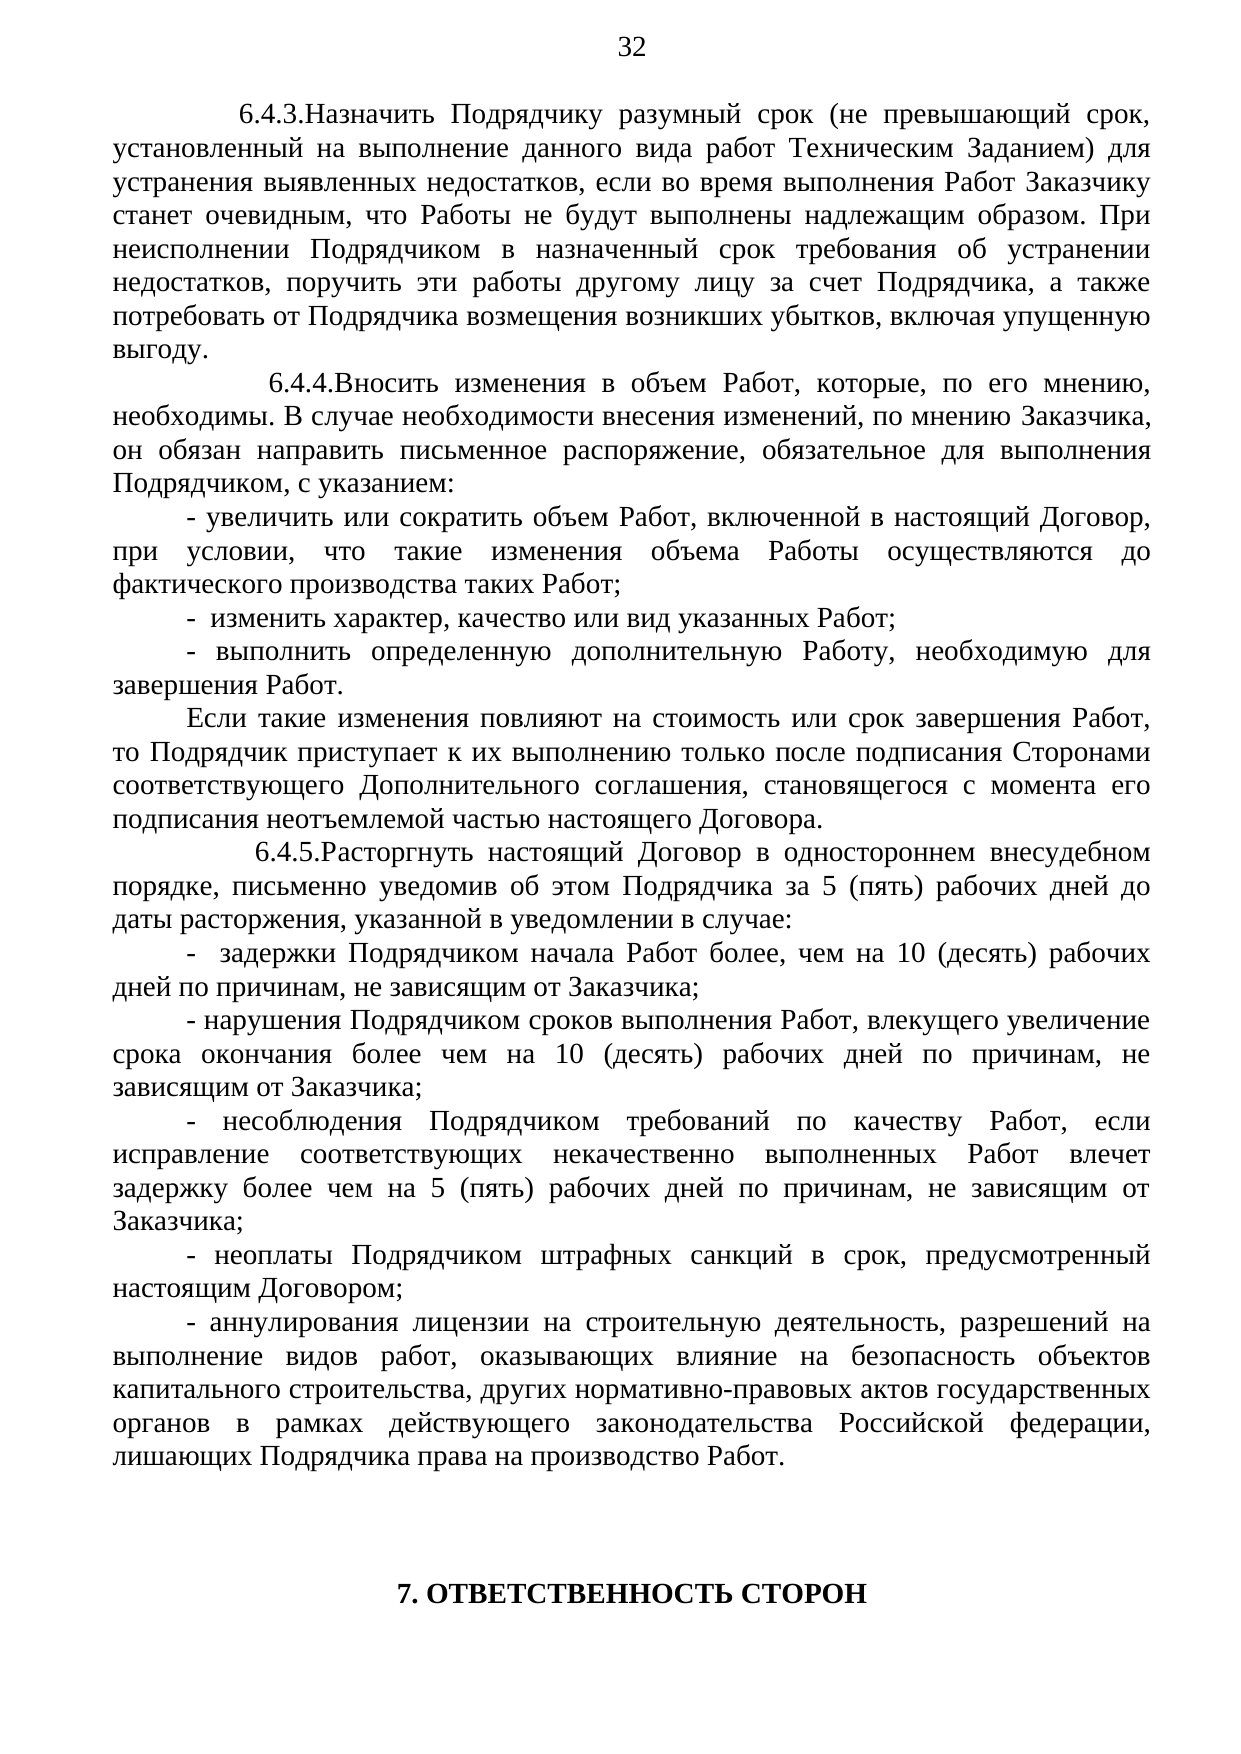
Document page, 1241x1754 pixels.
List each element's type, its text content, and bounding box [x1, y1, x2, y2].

text - выполнить определенную дополнительную Работу, необходимую для завершения Работ. [112, 633, 1152, 700]
text 6.4.5.Расторгнуть настоящий Договор в одностороннем внесудебном порядке, письменно уведомив об этом Подрядчика за 5 (пять) рабочих дней до даты расторжения, указанной в уведомлении в случае: [112, 834, 1152, 935]
text Если такие изменения повлияют на стоимость или срок завершения Работ, то Подрядчик приступает к их выполнению только после подписания Сторонами соответствующего Дополнительного соглашения, становящегося с момента его подписания неотъемлемой частью настоящего Договора. [112, 700, 1152, 834]
text 6.4.4.Вносить изменения в объем Работ, которые, по его мнению, необходимы. В случае необходимости внесения изменений, по мнению Заказчика, он обязан направить письменное распоряжение, обязательное для выполнения Подрядчиком, с указанием: [112, 365, 1152, 499]
text - увеличить или сократить объем Работ, включенной в настоящий Договор, при условии, что такие изменения объема Работы осуществляются до фактического производства таких Работ; [112, 499, 1152, 600]
text 7. ОТВЕТСТВЕННОСТЬ СТОРОН [112, 1576, 1152, 1610]
text - нарушения Подрядчиком сроков выполнения Работ, влекущего увеличение срока окончания более чем на 10 (десять) рабочих дней по причинам, не зависящим от Заказчика; [112, 1002, 1152, 1103]
text - задержки Подрядчиком начала Работ более, чем на 10 (десять) рабочих дней по причинам, не зависящим от Заказчика; [112, 935, 1152, 1002]
text 6.4.3.Назначить Подрядчику разумный срок (не превышающий срок, установленный на выполнение данного вида работ Техническим Заданием) для устранения выявленных недостатков, если во время выполнения Работ Заказчику станет очевидным, что Работы не будут выполнены надлежащим образом. При неисполнении Подрядчиком в назначенный срок требования об устранении недостатков, поручить эти работы другому лицу за счет Подрядчика, а также потребовать от Подрядчика возмещения возникших убытков, включая упущенную выгоду. [112, 97, 1152, 365]
text - изменить характер, качество или вид указанных Работ; [112, 600, 1152, 633]
text - несоблюдения Подрядчиком требований по качеству Работ, если исправление соответствующих некачественно выполненных Работ влечет задержку более чем на 5 (пять) рабочих дней по причинам, не зависящим от Заказчика; [112, 1103, 1152, 1237]
text - аннулирования лицензии на строительную деятельность, разрешений на выполнение видов работ, оказывающих влияние на безопасность объектов капитального строительства, других нормативно-правовых актов государственных органов в рамках действующего законодательства Российской федерации, лишающих Подрядчика права на производство Работ. [112, 1304, 1152, 1472]
text - неоплаты Подрядчиком штрафных санкций в срок, предусмотренный настоящим Договором; [112, 1237, 1152, 1304]
